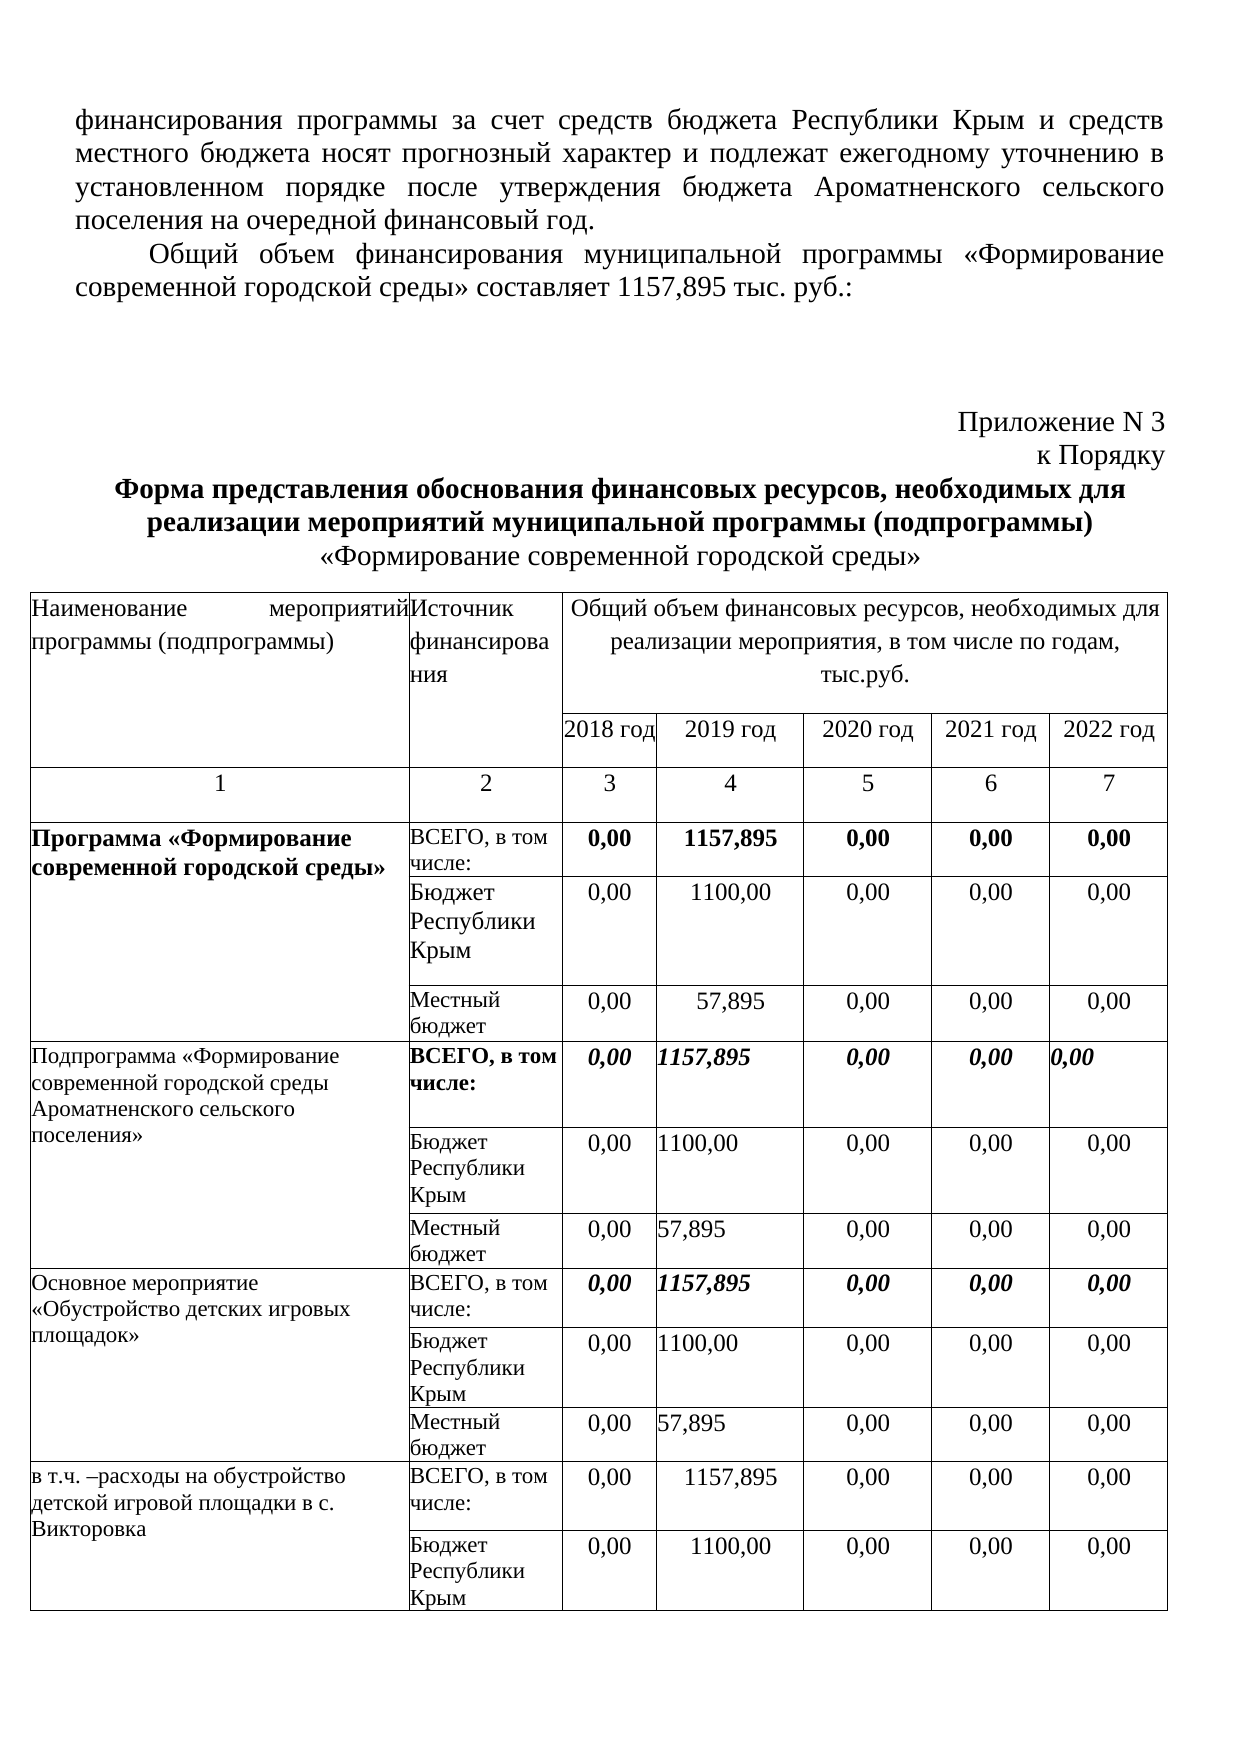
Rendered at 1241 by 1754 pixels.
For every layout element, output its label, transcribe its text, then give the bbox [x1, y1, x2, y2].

table_cell 1100,00 [657, 877, 803, 985]
text Приложение N 3 [75, 404, 1165, 437]
table_cell 0,00 [1050, 1128, 1167, 1213]
table_cell 2021 год [932, 714, 1049, 767]
table_cell 57,895 [657, 986, 803, 1041]
table_cell 0,00 [563, 1462, 656, 1530]
table_cell 0,00 [932, 986, 1049, 1041]
table_cell 1157,895 [657, 823, 803, 876]
table_cell 0,00 [804, 877, 931, 985]
text Форма представления обоснования финансовых ресурсов, необходимых для реализации мероприятий муниципальной программы (подпрограммы) «Формирование современной городской среды» [75, 471, 1165, 571]
table_cell 1157,895 [657, 1042, 803, 1127]
table_cell 7 [1050, 768, 1167, 822]
table_cell 0,00 [563, 823, 656, 876]
table_cell в т.ч. –расходы на обустройство детской игровой площадки в с. Викторовка [31, 1462, 409, 1610]
table_cell 57,895 [657, 1214, 803, 1267]
table_cell 0,00 [1050, 986, 1167, 1041]
table_cell 6 [932, 768, 1049, 822]
table_cell 0,00 [1050, 1214, 1167, 1267]
table_cell 0,00 [932, 1269, 1049, 1327]
table_cell ВСЕГО, в том числе: [410, 1042, 562, 1127]
table_cell Программа «Формирование современной городской среды» [31, 823, 409, 1041]
table_cell Местный бюджет [410, 986, 562, 1041]
table_cell 0,00 [563, 986, 656, 1041]
table_cell Местный бюджет [410, 1408, 562, 1461]
table_cell 0,00 [563, 877, 656, 985]
table_cell 1 [31, 768, 409, 822]
table_cell 0,00 [1050, 1042, 1167, 1127]
table_cell 0,00 [1050, 1328, 1167, 1407]
table_cell 0,00 [1050, 1462, 1167, 1530]
table_cell 2018 год [563, 714, 656, 767]
table_cell Бюджет Республики Крым [410, 1531, 562, 1610]
table_cell 0,00 [563, 1269, 656, 1327]
table_cell ВСЕГО, в том числе: [410, 823, 562, 876]
table_cell 3 [563, 768, 656, 822]
table_header Общий объем финансовых ресурсов, необходимых для реализации мероприятия, в том числе по годам, тыс.руб. [563, 593, 1167, 713]
table_cell 0,00 [804, 1408, 931, 1461]
table_cell 2022 год [1050, 714, 1167, 767]
table_cell 0,00 [932, 1408, 1049, 1461]
table_cell 0,00 [804, 1128, 931, 1213]
table_cell Подпрограмма «Формирование современной городской среды Ароматненского сельского поселения» [31, 1042, 409, 1267]
table_cell 0,00 [932, 1042, 1049, 1127]
text к Порядку [75, 437, 1165, 471]
table_cell 0,00 [1050, 1269, 1167, 1327]
table_cell Бюджет Республики Крым [410, 1328, 562, 1407]
table_header Источник финансирования [410, 593, 562, 767]
table_cell ВСЕГО, в том числе: [410, 1462, 562, 1530]
table_cell 0,00 [563, 1214, 656, 1267]
table_cell 0,00 [804, 1214, 931, 1267]
table_cell 1100,00 [657, 1128, 803, 1213]
table_cell 0,00 [563, 1408, 656, 1461]
table_cell Бюджет Республики Крым [410, 1128, 562, 1213]
table_cell 0,00 [804, 1328, 931, 1407]
table_cell ВСЕГО, в том числе: [410, 1269, 562, 1327]
table_cell 2020 год [804, 714, 931, 767]
table_cell 4 [657, 768, 803, 822]
table_cell 5 [804, 768, 931, 822]
table_cell 0,00 [804, 986, 931, 1041]
table_cell 1157,895 [657, 1462, 803, 1530]
table_cell 1100,00 [657, 1531, 803, 1610]
table_cell 1157,895 [657, 1269, 803, 1327]
table_cell 0,00 [1050, 1531, 1167, 1610]
table_cell 57,895 [657, 1408, 803, 1461]
table_cell 1100,00 [657, 1328, 803, 1407]
table_cell 0,00 [804, 823, 931, 876]
table_cell Местный бюджет [410, 1214, 562, 1267]
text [75, 102, 1165, 236]
table_cell Бюджет Республики Крым [410, 877, 562, 985]
table_cell 0,00 [1050, 877, 1167, 985]
table_cell 0,00 [932, 1462, 1049, 1530]
table_cell 0,00 [804, 1269, 931, 1327]
table_cell 0,00 [563, 1128, 656, 1213]
table_cell 2 [410, 768, 562, 822]
table_cell 0,00 [563, 1042, 656, 1127]
table_cell 0,00 [563, 1531, 656, 1610]
table_cell 0,00 [1050, 823, 1167, 876]
table_cell 0,00 [804, 1042, 931, 1127]
table_cell 2019 год [657, 714, 803, 767]
table_cell 0,00 [563, 1328, 656, 1407]
table_cell 0,00 [1050, 1408, 1167, 1461]
table_cell 0,00 [932, 877, 1049, 985]
text Общий объем финансирования муниципальной программы «Формирование современной городской среды» составляет 1157,895 тыс. руб.: [75, 236, 1165, 303]
table_cell 0,00 [932, 1531, 1049, 1610]
table_cell 0,00 [804, 1462, 931, 1530]
table_header Наименование мероприятий программы (подпрограммы) [31, 593, 409, 767]
table_cell 0,00 [932, 823, 1049, 876]
table_cell 0,00 [932, 1128, 1049, 1213]
table_cell Основное мероприятие «Обустройство детских игровых площадок» [31, 1269, 409, 1461]
table_cell 0,00 [932, 1214, 1049, 1267]
table_cell 0,00 [804, 1531, 931, 1610]
table_cell 0,00 [932, 1328, 1049, 1407]
